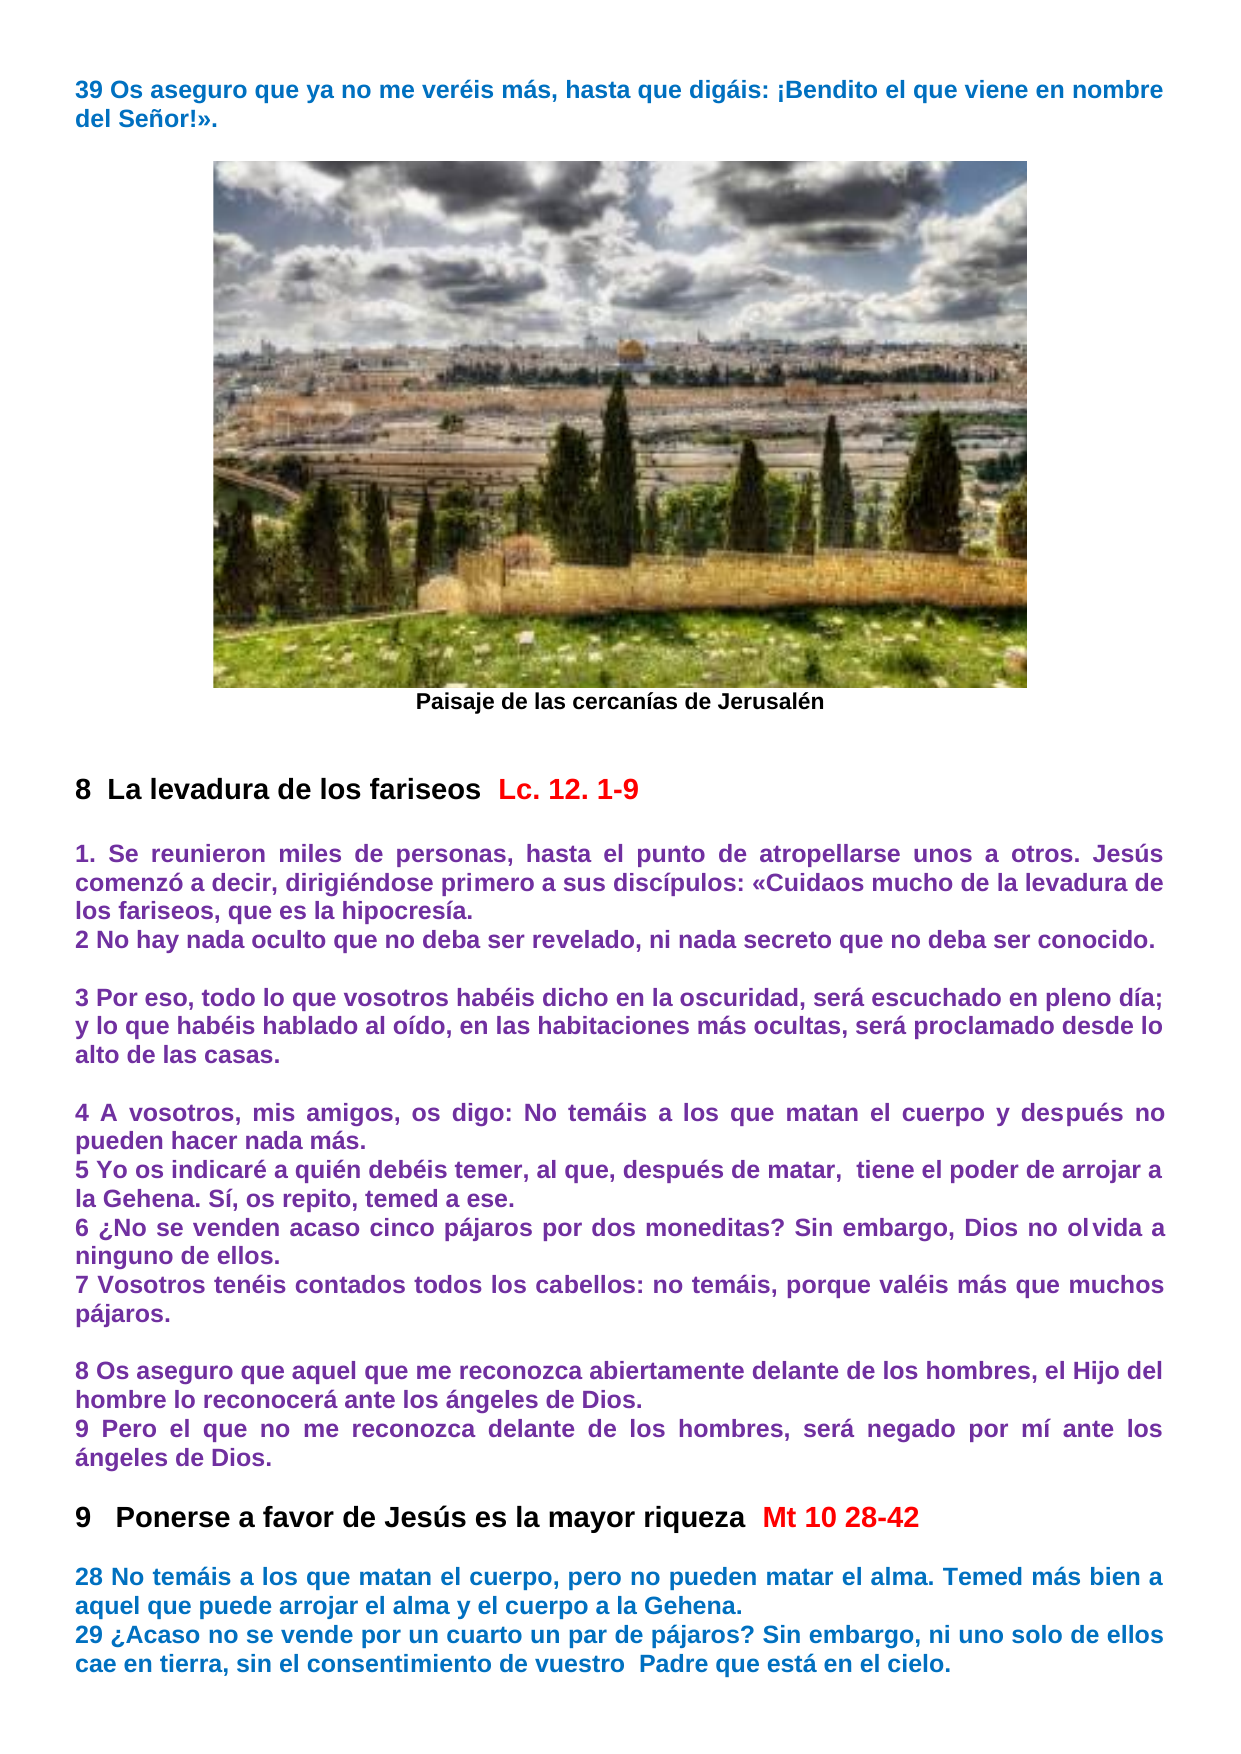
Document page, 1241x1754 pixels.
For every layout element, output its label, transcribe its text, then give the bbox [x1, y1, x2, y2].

text 9 Pero el que no me reconozca delante de los hombres, será negado por mí ante los ángeles de Dios. [75, 1414, 1165, 1471]
text 4 A vosotros, mis amigos, os digo: No temáis a los que matan el cuerpo y después no pueden hacer nada más. [75, 1097, 1165, 1155]
text 1. Se reunieron miles de personas, hasta el punto de atropellarse unos a otros. Jesús comenzó a decir, dirigiéndose primero a sus discípulos: «Cuidaos mucho de la levadura de los fariseos, que es la hipocresía. [75, 839, 1165, 925]
text 7 Vosotros tenéis contados todos los cabellos: no temáis, porque valéis más que muchos pájaros. [75, 1270, 1165, 1327]
text 9 Ponerse a favor de Jesús es la mayor riqueza Mt 10 28-42 [75, 1500, 1165, 1533]
text 39 Os aseguro que ya no me veréis más, hasta que digáis: ¡Bendito el que viene en nombre del Señor!». [75, 75, 1165, 132]
picture [213, 161, 1027, 688]
text 8 La levadura de los fariseos Lc. 12. 1-9 [75, 772, 1165, 805]
text 28 No temáis a los que matan el cuerpo, pero no pueden matar el alma. Temed más bien a aquel que puede arrojar el alma y el cuerpo a la Gehena. [75, 1562, 1165, 1620]
text 29 ¿Acaso no se vende por un cuarto un par de pájaros? Sin embargo, ni uno solo de ellos cae en tierra, sin el consentimiento de vuestro Padre que está en el cielo. [75, 1620, 1165, 1677]
text 8 Os aseguro que aquel que me reconozca abiertamente delante de los hombres, el Hijo del hombre lo reconocerá ante los ángeles de Dios. [75, 1356, 1165, 1414]
text 5 Yo os indicaré a quién debéis temer, al que, después de matar, tiene el poder de arrojar a la Gehena. Sí, os repito, temed a ese. [75, 1155, 1165, 1212]
text 6 ¿No se venden acaso cinco pájaros por dos moneditas? Sin embargo, Dios no olvida a ninguno de ellos. [75, 1212, 1165, 1270]
text 3 Por eso, todo lo que vosotros habéis dicho en la oscuridad, será escuchado en pleno día; y lo que habéis hablado al oído, en las habitaciones más ocultas, será proclamado desde lo alto de las casas. [75, 982, 1165, 1069]
text 2 No hay nada oculto que no deba ser revelado, ni nada secreto que no deba ser conocido. [75, 925, 1165, 954]
text Paisaje de las cercanías de Jerusalén [75, 688, 1165, 714]
